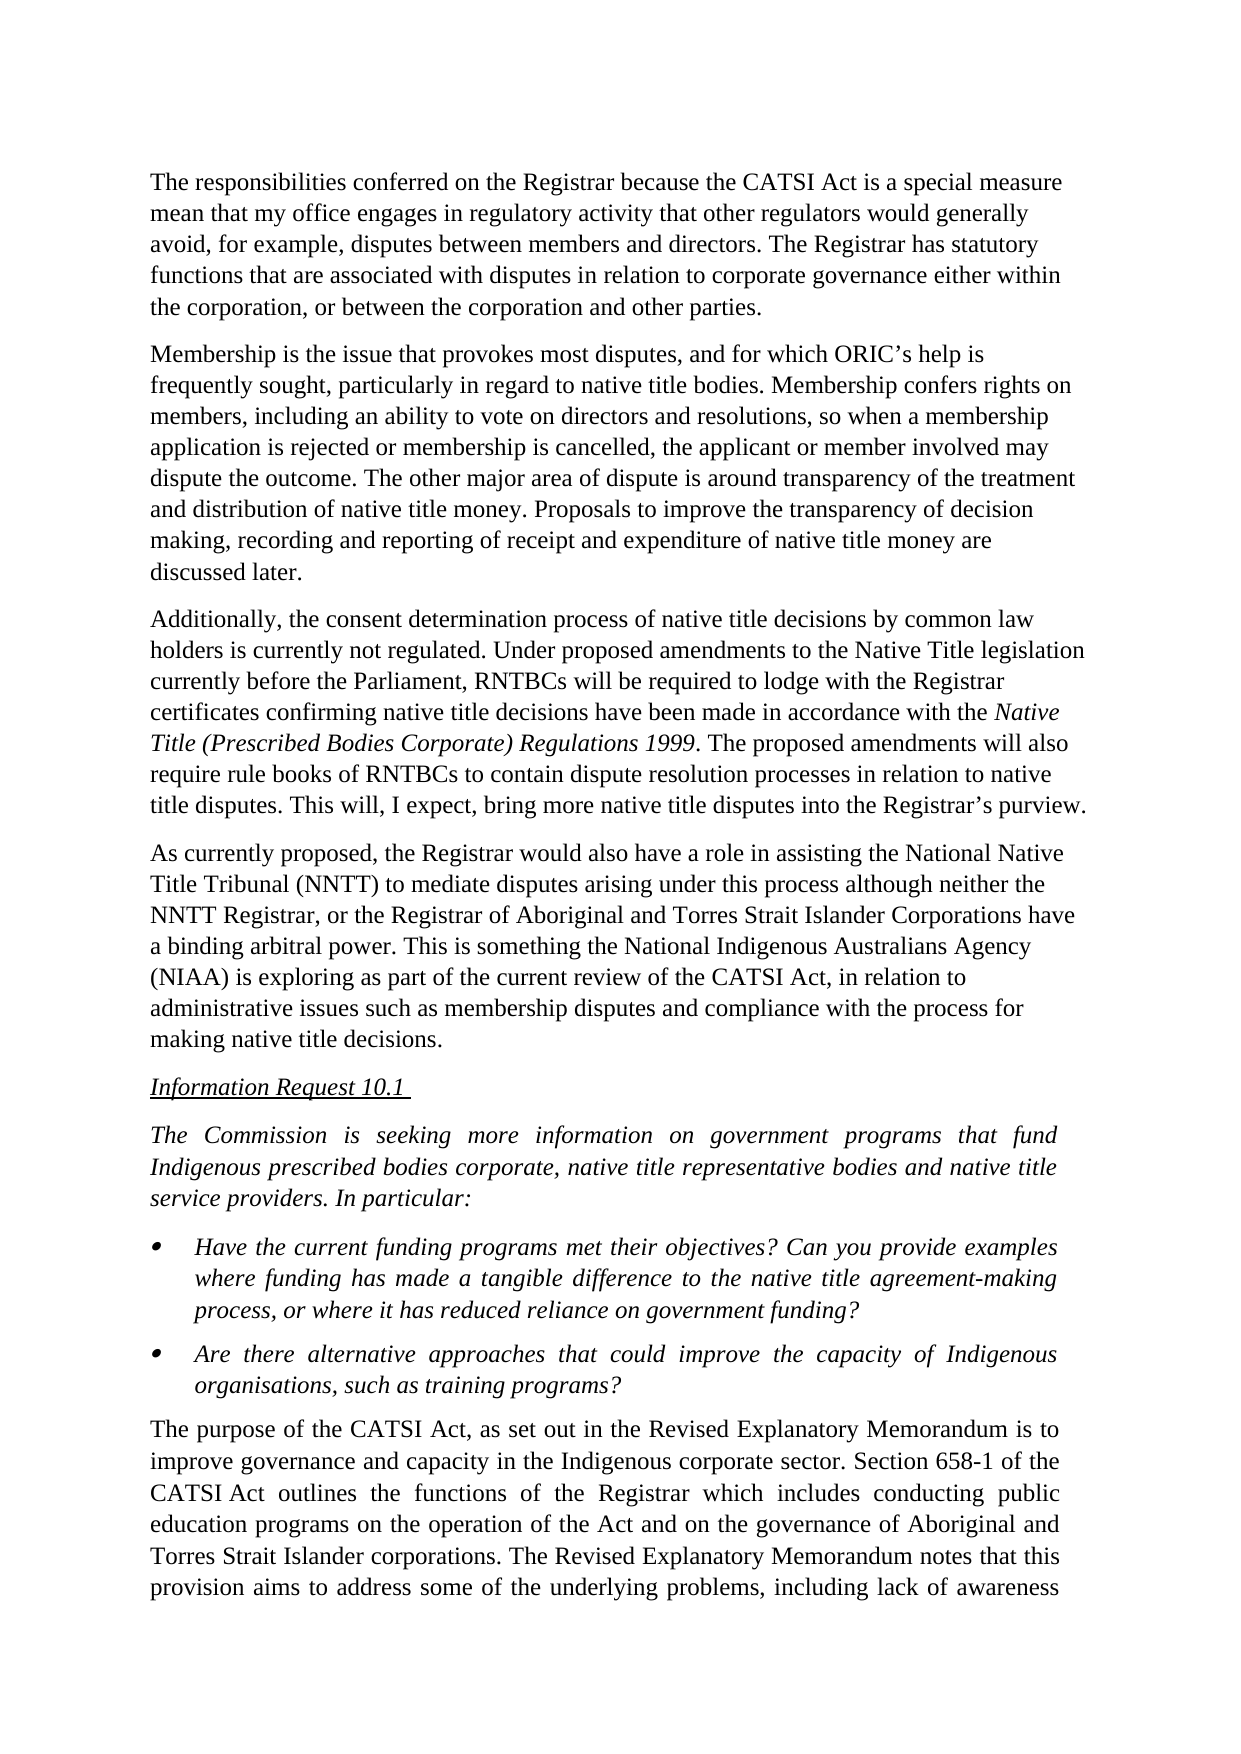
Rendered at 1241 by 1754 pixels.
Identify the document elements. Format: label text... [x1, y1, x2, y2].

text The Commission is seeking more information on government programs that fund Indigenous prescribed bodies corporate, native title representative bodies and native title service providers. In particular: [150, 1120, 1061, 1212]
list Have the current funding programs met their objectives? Can you provide examples where funding has made a tangible difference to the native title agreement-making process, or where it has reduced reliance on government funding? [150, 1232, 1061, 1324]
text As currently proposed, the Registrar would also have a role in assisting the National Native Title Tribunal (NNTT) to mediate disputes arising under this process although neither the NNTT Registrar, or the Registrar of Aboriginal and Torres Strait Islander Corporations have a binding arbitral power. This is something the National Indigenous Australians Agency (NIAA) is exploring as part of the current review of the CATSI Act, in relation to administrative issues such as membership disputes and compliance with the process for making native title decisions. [150, 838, 1090, 1053]
text Additionally, the consent determination process of native title decisions by common law holders is currently not regulated. Under proposed amendments to the Native Title legislation currently before the Parliament, RNTBCs will be required to lodge with the Registrar certificates confirming native title decisions have been made in accordance with the Native Title (Prescribed Bodies Corporate) Regulations 1999. The proposed amendments will also require rule books of RNTBCs to contain dispute resolution processes in relation to native title disputes. This will, I expect, bring more native title disputes into the Registrar’s purview. [150, 604, 1090, 819]
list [150, 1414, 1061, 1601]
text The responsibilities conferred on the Registrar because the CATSI Act is a special measure mean that my office engages in regulatory activity that other regulators would generally avoid, for example, disputes between members and directors. The Registrar has statutory functions that are associated with disputes in relation to corporate governance either within the corporation, or between the corporation and other parties. [150, 167, 1090, 320]
text Information Request 10.1 [150, 1072, 1061, 1101]
text Membership is the issue that provokes most disputes, and for which ORIC’s help is frequently sought, particularly in regard to native title bodies. Membership confers rights on members, including an ability to vote on directors and resolutions, so when a membership application is rejected or membership is cancelled, the applicant or member involved may dispute the outcome. The other major area of dispute is around transparency of the treatment and distribution of native title money. Proposals to improve the transparency of decision making, recording and reporting of receipt and expenditure of native title money are discussed later. [150, 339, 1090, 585]
list Are there alternative approaches that could improve the capacity of Indigenous organisations, such as training programs? [150, 1339, 1061, 1399]
